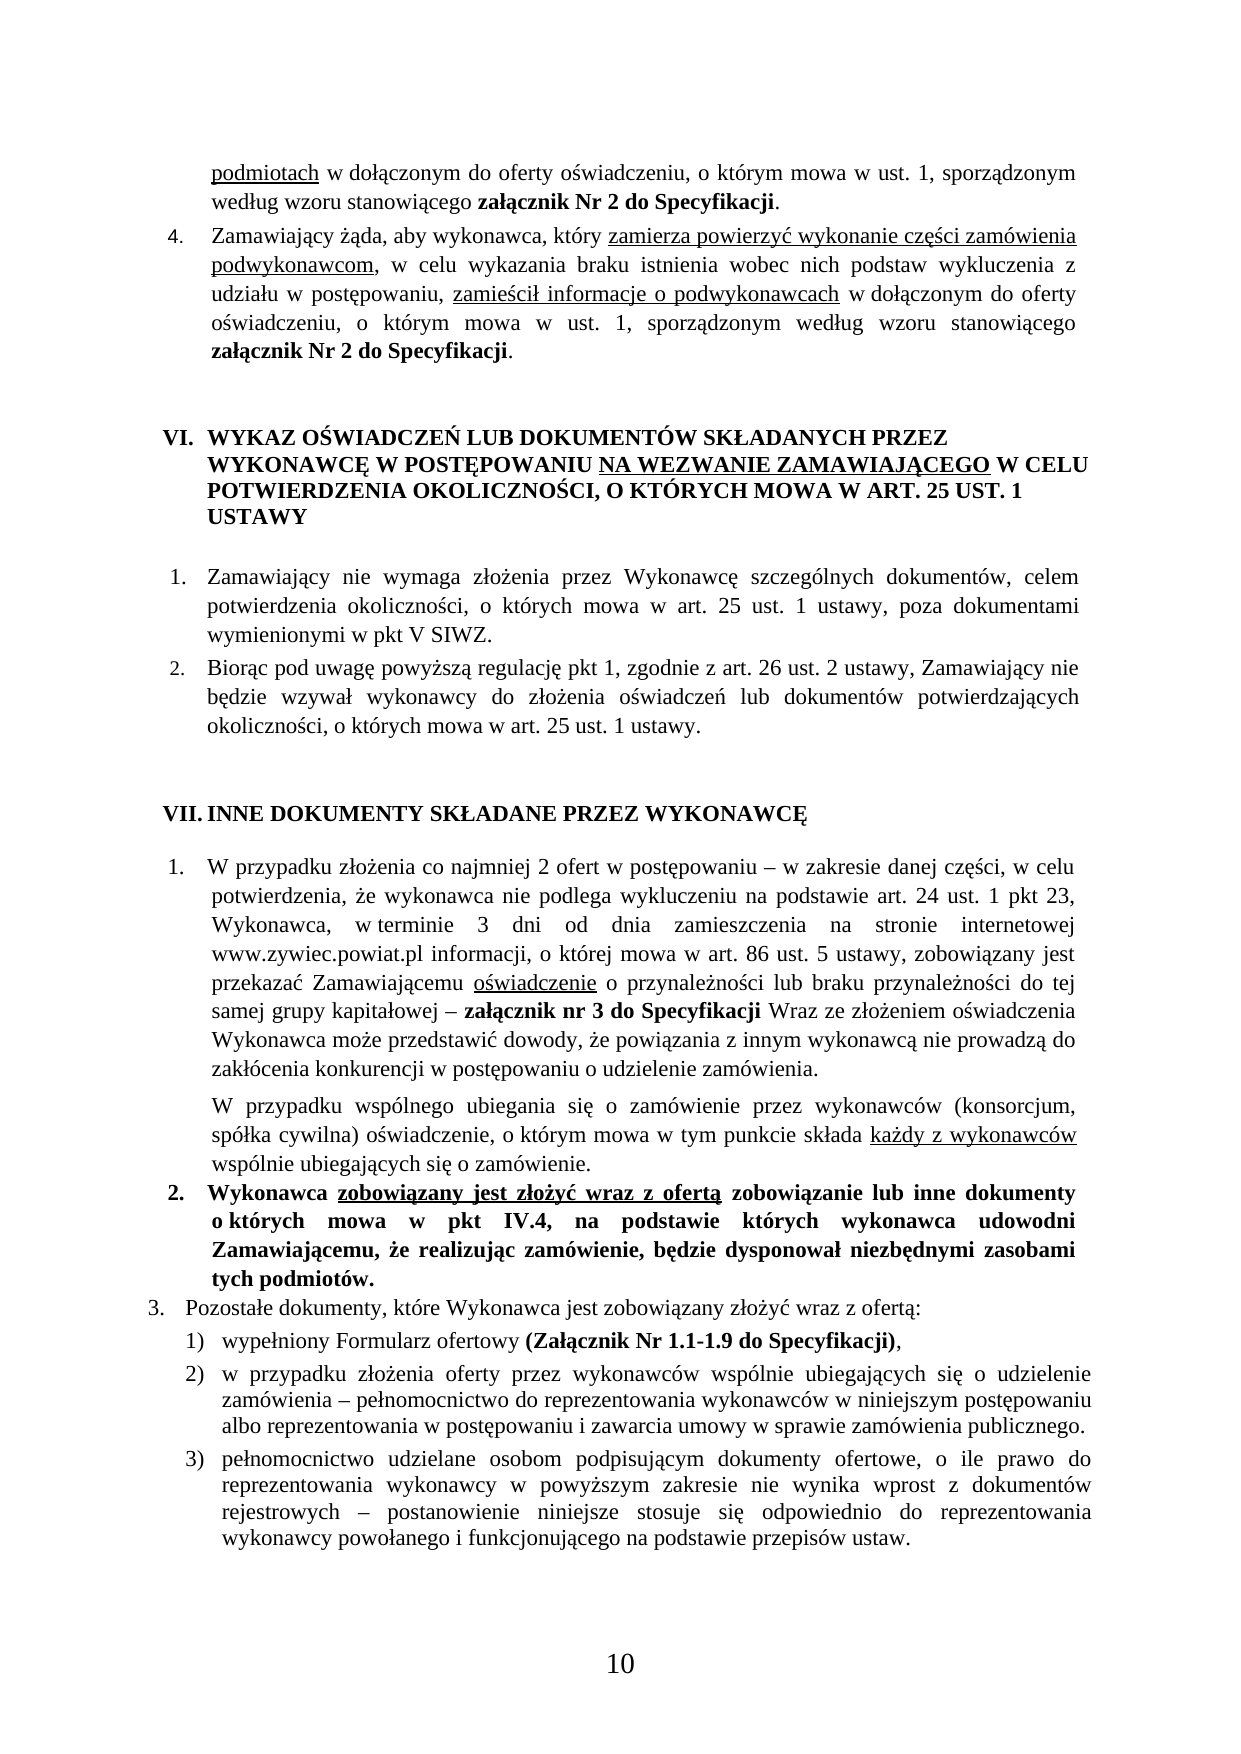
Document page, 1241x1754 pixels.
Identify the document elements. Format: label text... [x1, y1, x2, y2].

list w przypadku złożenia oferty przez wykonawców wspólnie ubiegających się o udzielenie zamówienia – pełnomocnictwo do reprezentowania wykonawców w niniejszym postępowaniu albo reprezentowania w postępowaniu i zawarcia umowy w sprawie zamówienia publicznego. [185, 1360, 1092, 1439]
subtitle WYKAZ OŚWIADCZEŃ LUB DOKUMENTÓW składanych przez wykonawcę W POSTĘPOWANIU NA WEZWANIE ZAMAWIAJĄCEGO w celu POTWIERDZENIA OKOLICZNOŚCI, O KTÓRYCH MOWA W art. 25 UST. 1 USTAWY [162, 424, 1092, 530]
list Wykonawca zobowiązany jest złożyć wraz z ofertą zobowiązanie lub inne dokumenty o których mowa w pkt IV.4, na podstawie których wykonawca udowodni Zamawiającemu, że realizując zamówienie, będzie dysponował niezbędnymi zasobami tych podmiotów. [167, 1179, 1076, 1292]
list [167, 159, 1077, 215]
list W przypadku złożenia co najmniej 2 ofert w postępowaniu – w zakresie danej części, w celu potwierdzenia, że wykonawca nie podlega wykluczeniu na podstawie art. 24 ust. 1 pkt 23, Wykonawca, w terminie 3 dni od dnia zamieszczenia na stronie internetowej www.zywiec.powiat.pl informacji, o której mowa w art. 86 ust. 5 ustawy, zobowiązany jest przekazać Zamawiającemu oświadczenie o przynależności lub braku przynależności do tej samej grupy kapitałowej – załącznik nr 3 do Specyfikacji Wraz ze złożeniem oświadczenia Wykonawca może przedstawić dowody, że powiązania z innym wykonawcą nie prowadzą do zakłócenia konkurencji w postępowaniu o udzielenie zamówienia. [167, 853, 1076, 1082]
list Zamawiający żąda, aby wykonawca, który zamierza powierzyć wykonanie części zamówienia podwykonawcom, w celu wykazania braku istnienia wobec nich podstaw wykluczenia z udziału w postępowaniu, zamieścił informacje o podwykonawcach w dołączonym do oferty oświadczeniu, o którym mowa w ust. 1, sporządzonym według wzoru stanowiącego załącznik Nr 2 do Specyfikacji. [167, 222, 1077, 364]
list pełnomocnictwo udzielane osobom podpisującym dokumenty ofertowe, o ile prawo do reprezentowania wykonawcy w powyższym zakresie nie wynika wprost z dokumentów rejestrowych – postanowienie niniejsze stosuje się odpowiednio do reprezentowania wykonawcy powołanego i funkcjonującego na podstawie przepisów ustaw. [185, 1445, 1092, 1550]
list wypełniony Formularz ofertowy (Załącznik Nr 1.1-1.9 do Specyfikacji), [185, 1327, 1092, 1353]
list Zamawiający nie wymaga złożenia przez Wykonawcę szczególnych dokumentów, celem potwierdzenia okoliczności, o których mowa w art. 25 ust. 1 ustawy, poza dokumentami wymienionymi w pkt V SIWZ. [169, 563, 1081, 647]
list W przypadku wspólnego ubiegania się o zamówienie przez wykonawców (konsorcjum, spółka cywilna) oświadczenie, o którym mowa w tym punkcie składa każdy z wykonawców wspólnie ubiegających się o zamówienie. [211, 1092, 1077, 1176]
subtitle INNE DOKUMENTY SKŁADANE PRZEZ WYKONAWCĘ [162, 800, 1092, 826]
list Pozostałe dokumenty, które Wykonawca jest zobowiązany złożyć wraz z ofertą: [148, 1294, 1092, 1321]
list Biorąc pod uwagę powyższą regulację pkt 1, zgodnie z art. 26 ust. 2 ustawy, Zamawiający nie będzie wzywał wykonawcy do złożenia oświadczeń lub dokumentów potwierdzających okoliczności, o których mowa w art. 25 ust. 1 ustawy. [169, 654, 1081, 738]
